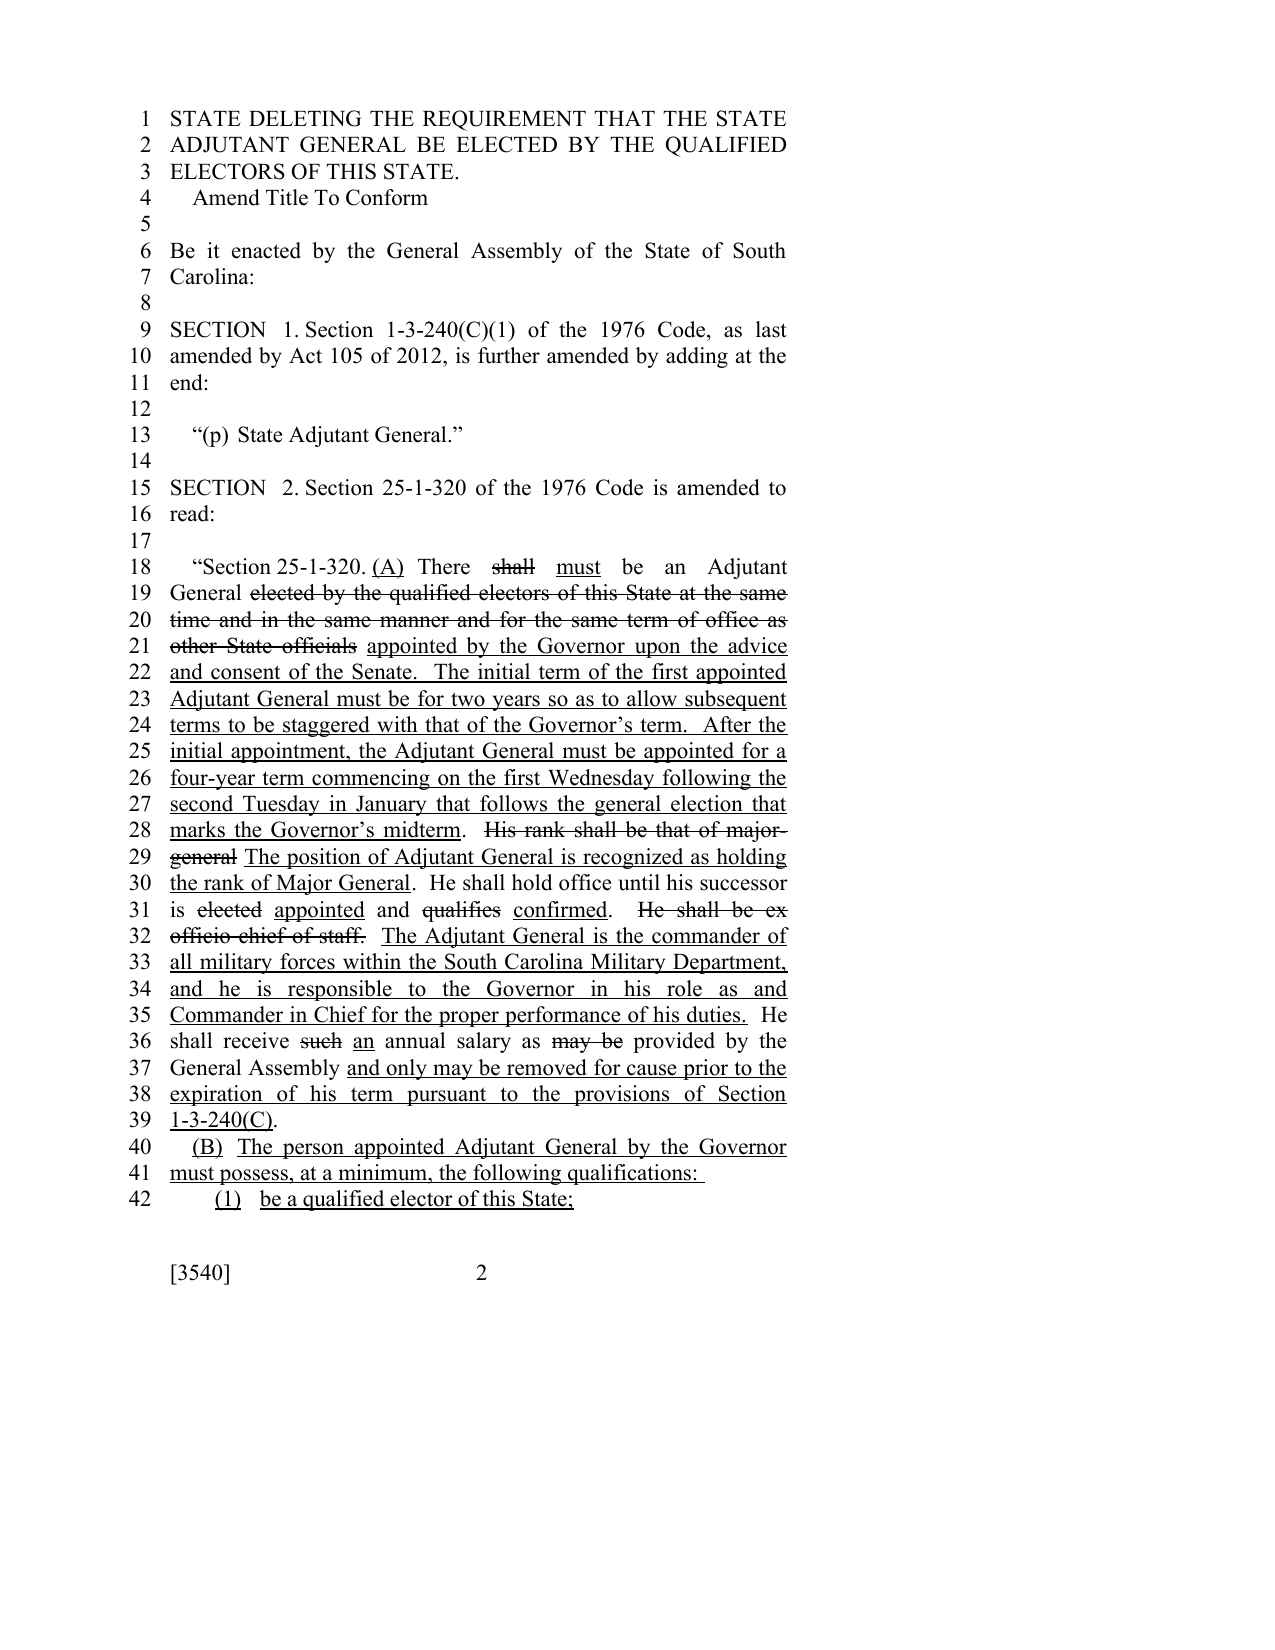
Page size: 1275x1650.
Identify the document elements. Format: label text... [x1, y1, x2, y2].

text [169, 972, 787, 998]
text Amend Title To Conform [169, 184, 787, 210]
text (1) be a qualified elector of this State; [169, 1186, 787, 1212]
text “(p) State Adjutant General.” [169, 421, 787, 448]
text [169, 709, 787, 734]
text SECTION 1. Section 1-3-240(C)(1) of the 1976 Code, as last amended by Act 105 of 2012, is further amended by adding at the end: [169, 316, 787, 395]
text Be it enacted by the General Assembly of the State of South Carolina: [169, 237, 787, 289]
text SECTION 2. Section 25-1-320 of the 1976 Code is amended to read: [169, 474, 787, 527]
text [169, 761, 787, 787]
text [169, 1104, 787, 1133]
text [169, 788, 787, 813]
text (B) The person appointed Adjutant General by the Governor must possess, at a minimum, the following qualifications: [169, 1133, 787, 1186]
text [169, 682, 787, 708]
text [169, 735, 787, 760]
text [169, 105, 787, 184]
text “Section 25-1-320. (A) There shall must be an Adjutant General elected by the qualified electors of this State at the same time and in the same manner and for the same term of office as other State officials appointed by the Governor upon the advice and consent of the Senate. The initial term of the first appointed Adjutant General must be for two years so as to allow subsequent terms to be staggered with that of the Governor’s term. After the initial appointment, the Adjutant General must be appointed for a four-year term commencing on the first Wednesday following the second Tuesday in January that follows the general election that marks the Governor’s midterm. His rank shall be that of major-general The position of Adjutant General is recognized as holding the rank of Major General. He shall hold office until his successor is elected appointed and qualifies confirmed. He shall be ex officio chief of staff. The Adjutant General is the commander of all military forces within the South Carolina Military Department, and he is responsible to the Governor in his role as and Commander in Chief for the proper performance of his duties. He shall receive such an annual salary as may be provided by the General Assembly and only may be removed for cause prior to the expiration of his term pursuant to the provisions of Section 1-3-240(C). [169, 814, 787, 971]
